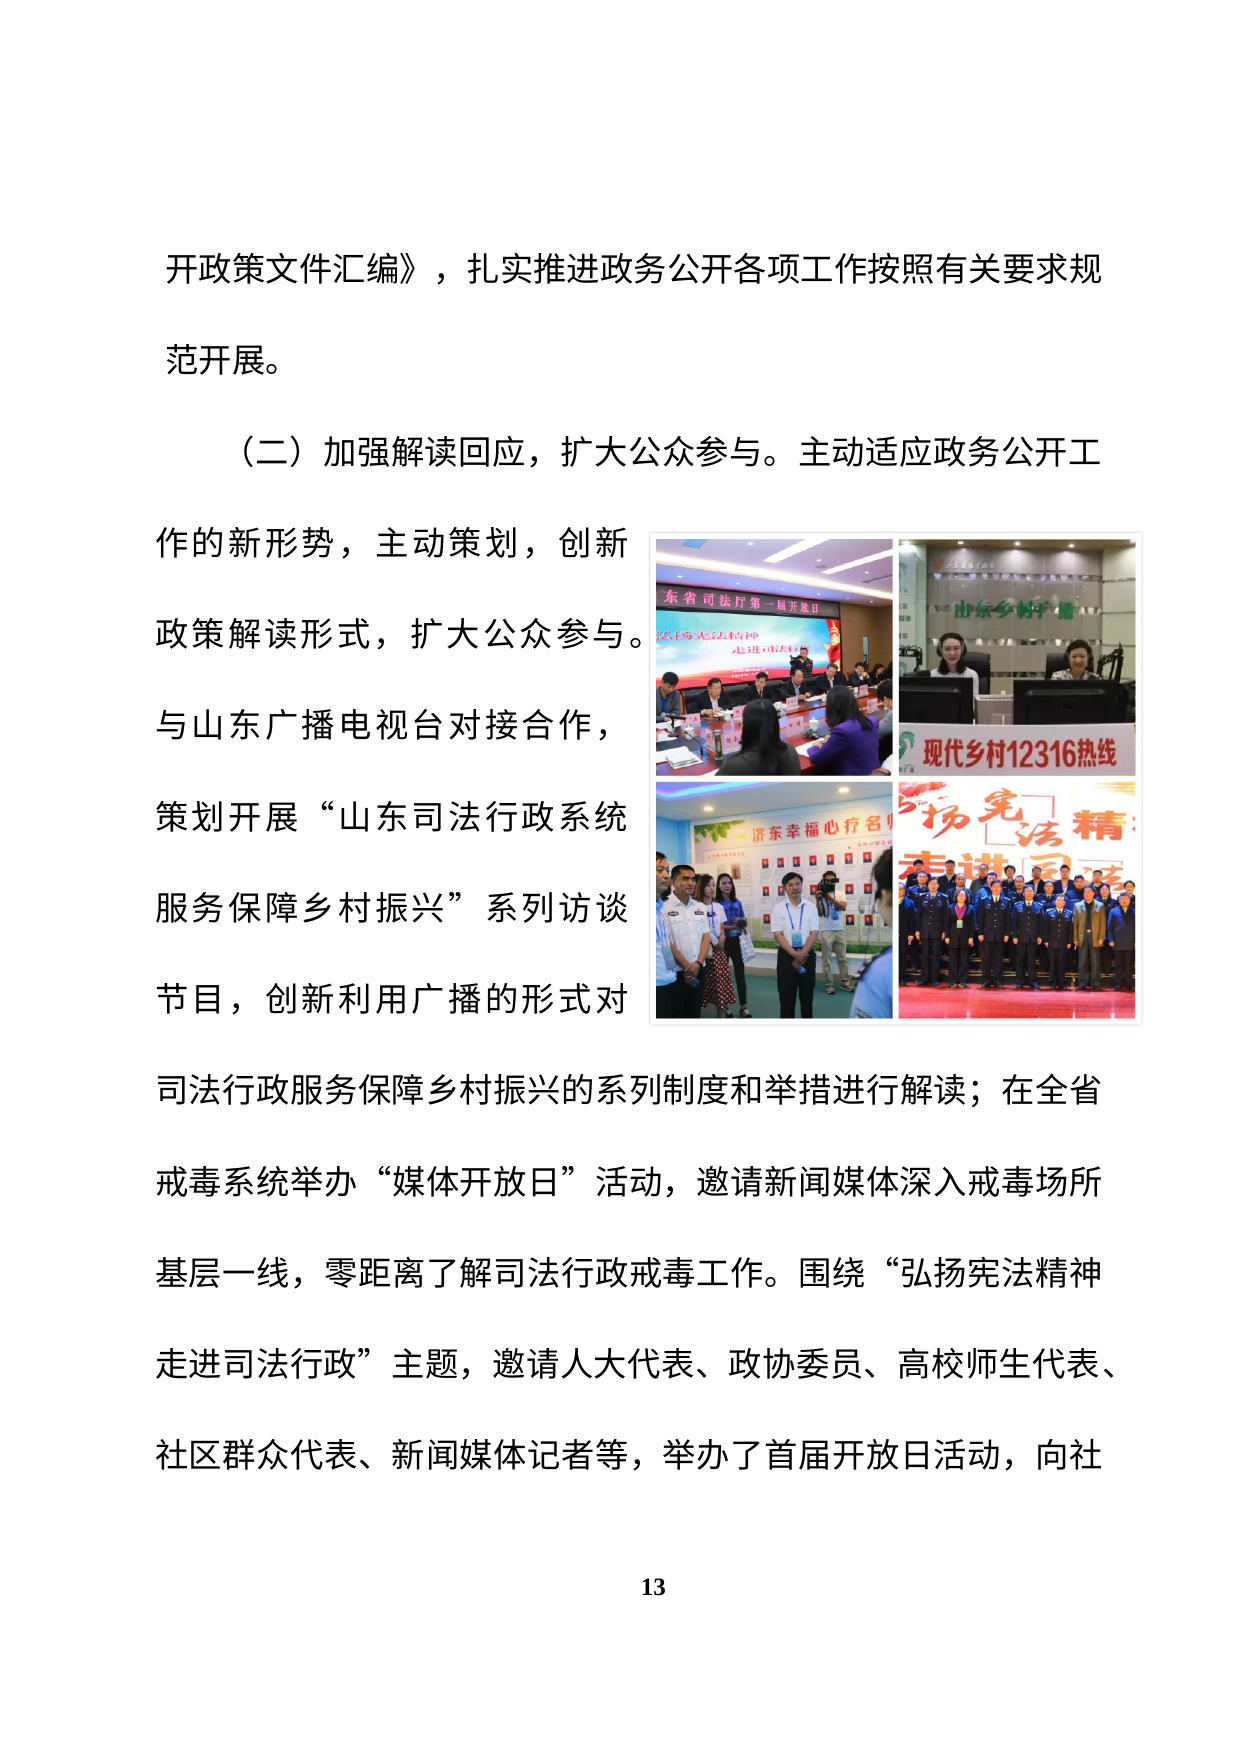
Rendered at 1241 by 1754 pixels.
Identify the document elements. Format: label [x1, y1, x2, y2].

list [165, 221, 1102, 404]
text [155, 404, 1102, 1499]
picture [647, 530, 1144, 1027]
